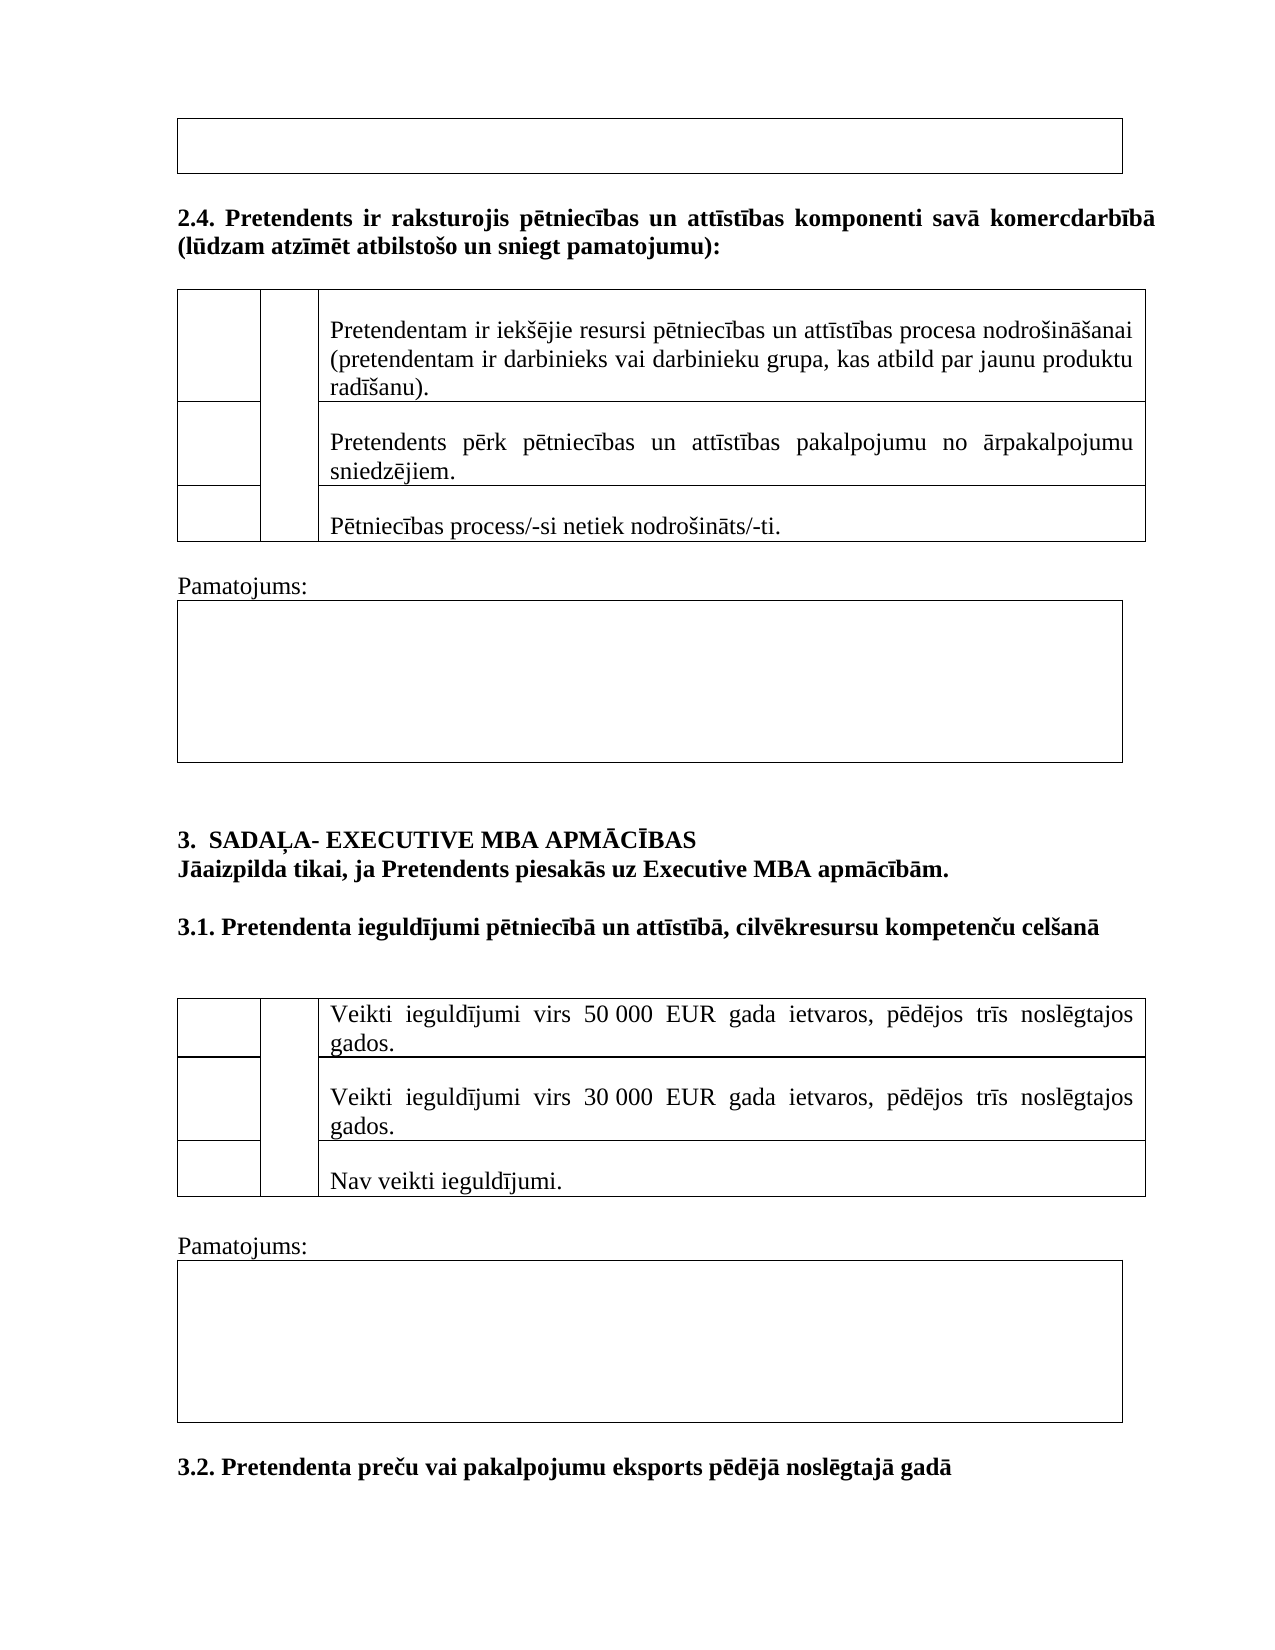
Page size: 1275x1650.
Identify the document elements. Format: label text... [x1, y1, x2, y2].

text 3.1. Pretendenta ieguldījumi pētniecībā un attīstībā, cilvēkresursu kompetenču celšanā [177, 912, 1157, 940]
table_cell Pretendents pērk pētniecības un attīstības pakalpojumu no ārpakalpojumu sniedzējiem. [319, 402, 1145, 485]
table_cell [178, 1058, 260, 1140]
table_cell Veikti ieguldījumi virs 30 000 EUR gada ietvaros, pēdējos trīs noslēgtajos gados. [319, 1058, 1145, 1140]
table_header [178, 1261, 1122, 1422]
table_cell [178, 486, 260, 541]
text Jāaizpilda tikai, ja Pretendents piesakās uz Executive MBA apmācībām. [177, 854, 1157, 883]
table_header Pretendentam ir iekšējie resursi pētniecības un attīstības procesa nodrošināšanai (pretendentam ir darbinieks vai darbinieku grupa, kas atbild par jaunu produktu radīšanu). [319, 290, 1145, 401]
table_header [178, 601, 1122, 762]
table_cell Pētniecības process/-si netiek nodrošināts/-ti. [319, 486, 1145, 541]
table_header [261, 999, 318, 1196]
table_cell Nav veikti ieguldījumi. [319, 1141, 1145, 1196]
table_header [178, 999, 260, 1056]
table_cell [178, 402, 260, 485]
table_cell [178, 1141, 260, 1196]
table_header Veikti ieguldījumi virs 50 000 EUR gada ietvaros, pēdējos trīs noslēgtajos gados. [319, 999, 1145, 1056]
table_header [178, 290, 260, 401]
text 2.4. Pretendents ir raksturojis pētniecības un attīstības komponenti savā komercdarbībā (lūdzam atzīmēt atbilstošo un sniegt pamatojumu): [177, 203, 1157, 260]
text 3.2. Pretendenta preču vai pakalpojumu eksports pēdējā noslēgtajā gadā [177, 1452, 1157, 1480]
text 3. SADAĻA- EXECUTIVE MBA APMĀCĪBAS [177, 825, 1157, 854]
table_header [261, 290, 318, 541]
text Pamatojums: [177, 571, 1157, 600]
table_header [178, 119, 1122, 173]
text Pamatojums: [177, 1231, 1157, 1259]
